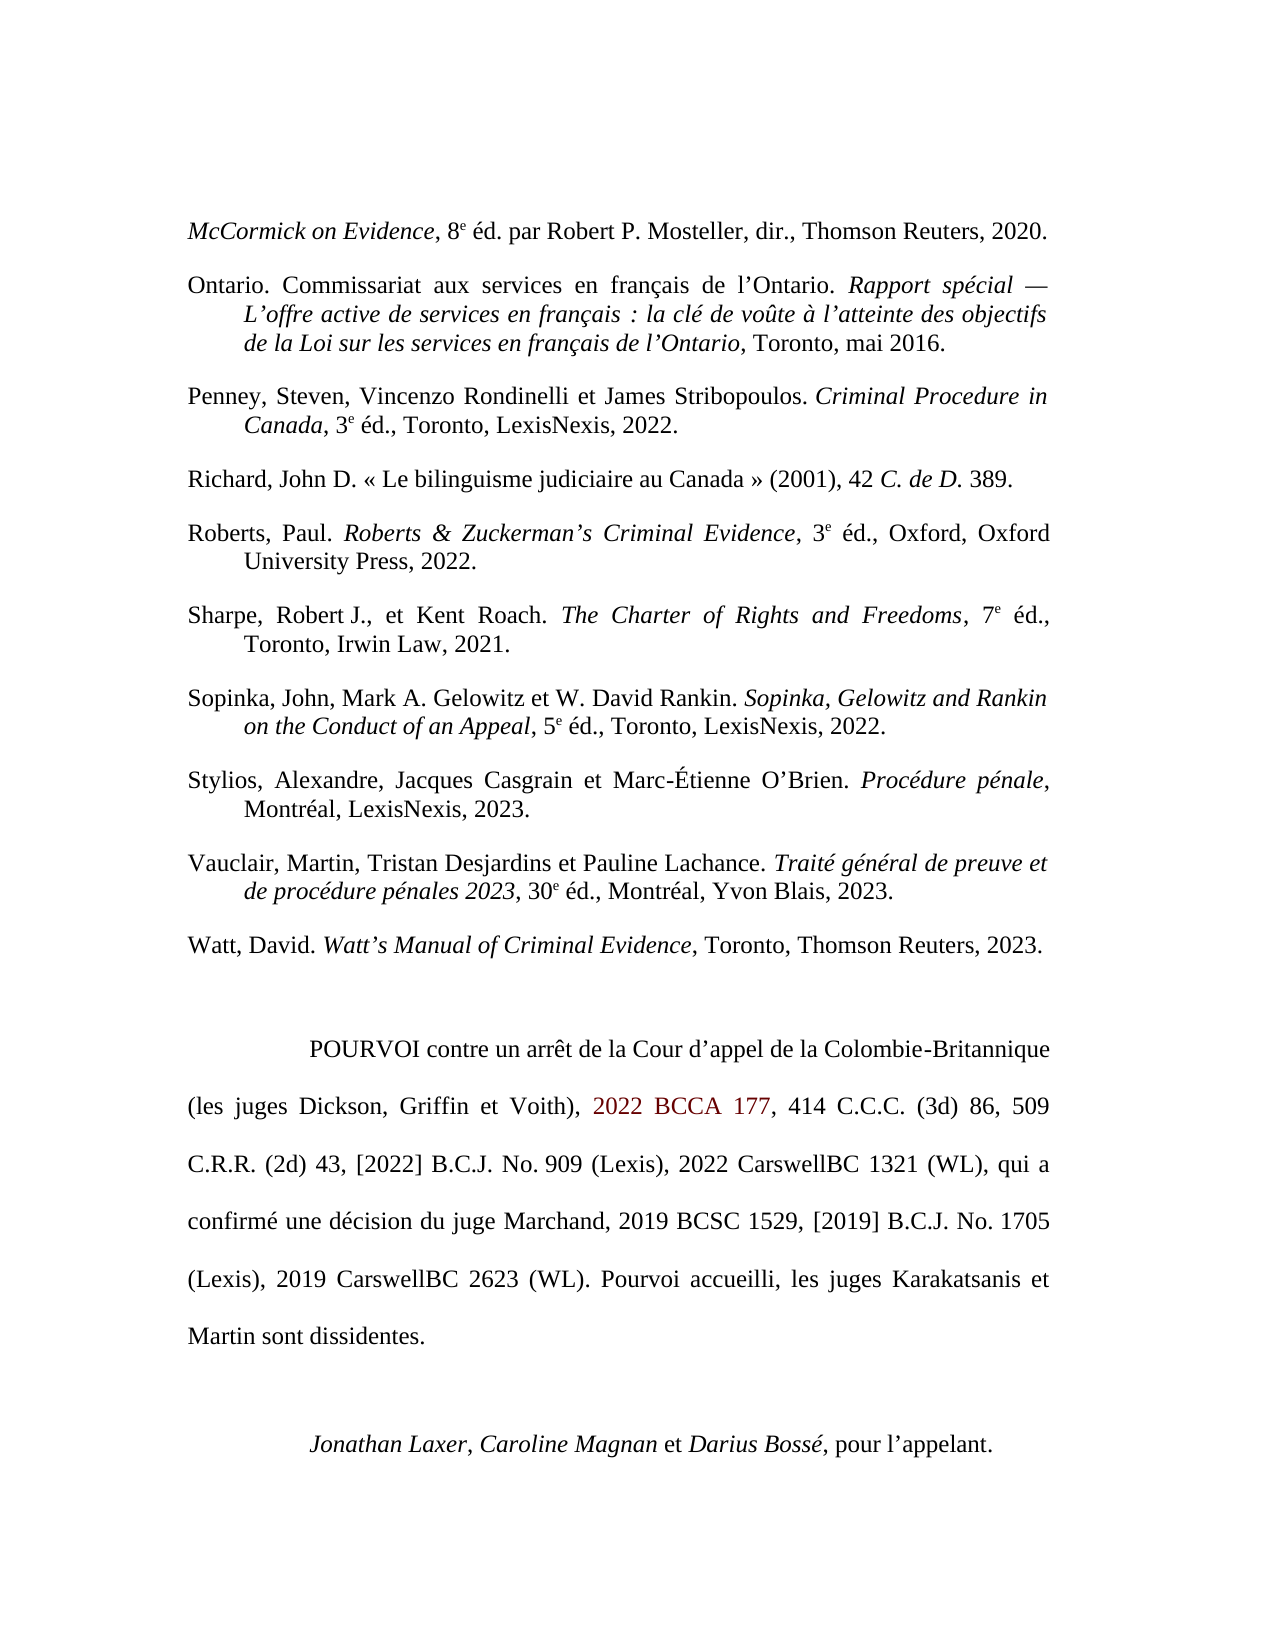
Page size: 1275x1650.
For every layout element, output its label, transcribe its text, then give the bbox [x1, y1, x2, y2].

text Vauclair, Martin, Tristan Desjardins et Pauline Lachance. Traité général de preuve et de procédure pénales 2023, 30e éd., Montréal, Yvon Blais, 2023. [187, 848, 1050, 905]
text Roberts, Paul. Roberts & Zuckerman’s Criminal Evidence, 3e éd., Oxford, Oxford University Press, 2022. [187, 518, 1050, 575]
text POURVOI contre un arrêt de la Cour d’appel de la Colombie-Britannique (les juges Dickson, Griffin et Voith), 2022 BCCA 177, 414 C.C.C. (3d) 86, 509 C.R.R. (2d) 43, [2022] B.C.J. No. 909 (Lexis), 2022 CarswellBC 1321 (WL), qui a confirmé une décision du juge Marchand, 2019 BCSC 1529, [2019] B.C.J. No. 1705 (Lexis), 2019 CarswellBC 2623 (WL). Pourvoi accueilli, les juges Karakatsanis et Martin sont dissidentes. [187, 1034, 1050, 1350]
text Sharpe, Robert J., et Kent Roach. The Charter of Rights and Freedoms, 7e éd., Toronto, Irwin Law, 2021. [187, 600, 1050, 658]
text Penney, Steven, Vincenzo Rondinelli et James Stribopoulos. Criminal Procedure in Canada, 3e éd., Toronto, LexisNexis, 2022. [187, 381, 1050, 439]
text Stylios, Alexandre, Jacques Casgrain et Marc-Étienne O’Brien. Procédure pénale, Montréal, LexisNexis, 2023. [187, 765, 1050, 823]
text McCormick on Evidence, 8e éd. par Robert P. Mosteller, dir., Thomson Reuters, 2020. [187, 216, 1050, 245]
text Ontario. Commissariat aux services en français de l’Ontario. Rapport spécial — L’offre active de services en français : la clé de voûte à l’atteinte des objectifs de la Loi sur les services en français de l’Ontario, Toronto, mai 2016. [187, 270, 1050, 356]
text Richard, John D. « Le bilinguisme judiciaire au Canada » (2001), 42 C. de D. 389. [187, 464, 1050, 493]
text Watt, David. Watt’s Manual of Criminal Evidence, Toronto, Thomson Reuters, 2023. [187, 930, 1050, 959]
text Jonathan Laxer, Caroline Magnan et Darius Bossé, pour l’appelant. [187, 1429, 1050, 1458]
text Sopinka, John, Mark A. Gelowitz et W. David Rankin. Sopinka, Gelowitz and Rankin on the Conduct of an Appeal, 5e éd., Toronto, LexisNexis, 2022. [187, 683, 1050, 740]
